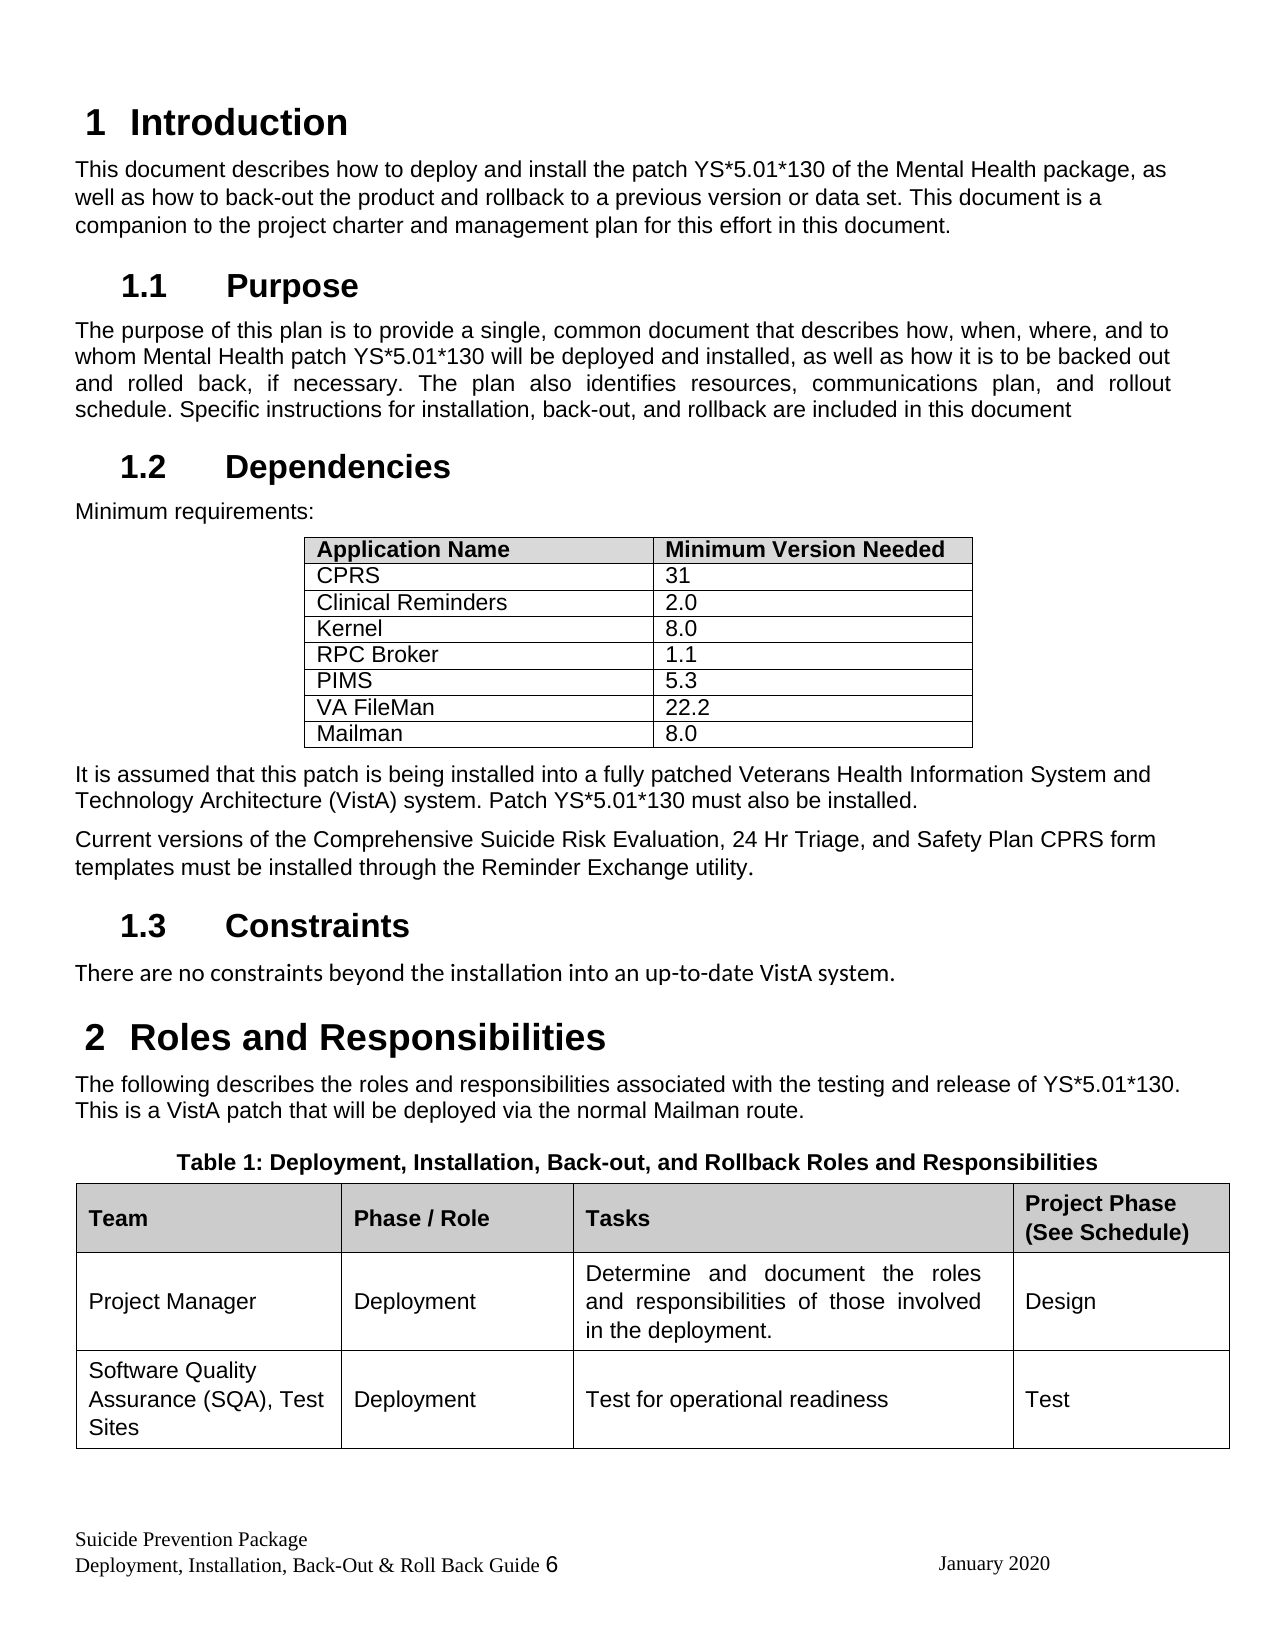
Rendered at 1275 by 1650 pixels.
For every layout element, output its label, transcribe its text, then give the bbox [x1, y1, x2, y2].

table_cell 1.1 [654, 643, 972, 668]
table_cell 8.0 [654, 617, 972, 642]
table_header Project Phase (See Schedule) [1014, 1184, 1229, 1252]
table_cell Mailman [305, 722, 653, 747]
text Table 1: Deployment, Installation, Back-out, and Rollback Roles and Responsibilities [176, 1148, 1275, 1175]
subtitle Purpose [52, 266, 359, 304]
table_header Application Name [305, 538, 653, 563]
table_cell Deployment [342, 1351, 573, 1448]
subtitle Roles and Responsibilities [84, 1015, 1275, 1058]
subtitle Introduction [52, 100, 348, 143]
text This document describes how to deploy and install the patch YS*5.01*130 of the Mental Health package, as well as how to back-out the product and rollback to a previous version or data set. This document is a companion to the project charter and management plan for this effort in this document. [75, 156, 1198, 239]
text Minimum requirements: [75, 498, 1275, 524]
table_cell PIMS [305, 670, 653, 695]
table_cell Test [1014, 1351, 1229, 1448]
text Current versions of the Comprehensive Suicide Risk Evaluation, 24 Hr Triage, and Safety Plan CPRS form templates must be installed through the Reminder Exchange utility. [75, 826, 1158, 881]
table_cell Design [1014, 1253, 1229, 1350]
table_cell Clinical Reminders [305, 591, 653, 616]
table_cell 2.0 [654, 591, 972, 616]
subtitle Constraints [120, 906, 1275, 945]
subtitle Dependencies [120, 447, 1275, 486]
table_cell Project Manager [77, 1253, 341, 1350]
table_cell 22.2 [654, 696, 972, 721]
table_cell 8.0 [654, 722, 972, 747]
table_header Tasks [574, 1184, 1013, 1252]
text The following describes the roles and responsibilities associated with the testing and release of YS*5.01*130. This is a VistA patch that will be deployed via the normal Mailman route. [75, 1071, 1198, 1123]
table_cell Software Quality Assurance (SQA), Test Sites [77, 1351, 341, 1448]
table_cell VA FileMan [305, 696, 653, 721]
table_cell Kernel [305, 617, 653, 642]
table_header Phase / Role [342, 1184, 573, 1252]
table_header Minimum Version Needed [654, 538, 972, 563]
text There are no constraints beyond the installation into an up-to-date VistA system. [75, 957, 1275, 988]
table_cell Deployment [342, 1253, 573, 1350]
table_cell Determine and document the roles and responsibilities of those involved in the deployment. [574, 1253, 1013, 1350]
table_cell CPRS [305, 564, 653, 589]
table_cell 31 [654, 564, 972, 589]
table_header Team [77, 1184, 341, 1252]
text The purpose of this plan is to provide a single, common document that describes how, when, where, and to whom Mental Health patch YS*5.01*130 will be deployed and installed, as well as how it is to be backed out and rolled back, if necessary. The plan also identifies resources, communications plan, and rollout schedule. Specific instructions for installation, back-out, and rollback are included in this document [75, 317, 1171, 422]
table_cell Test for operational readiness [574, 1351, 1013, 1448]
table_cell RPC Broker [305, 643, 653, 668]
table_cell 5.3 [654, 670, 972, 695]
text It is assumed that this patch is being installed into a fully patched Veterans Health Information System and Technology Architecture (VistA) system. Patch YS*5.01*130 must also be installed. [75, 761, 1198, 813]
